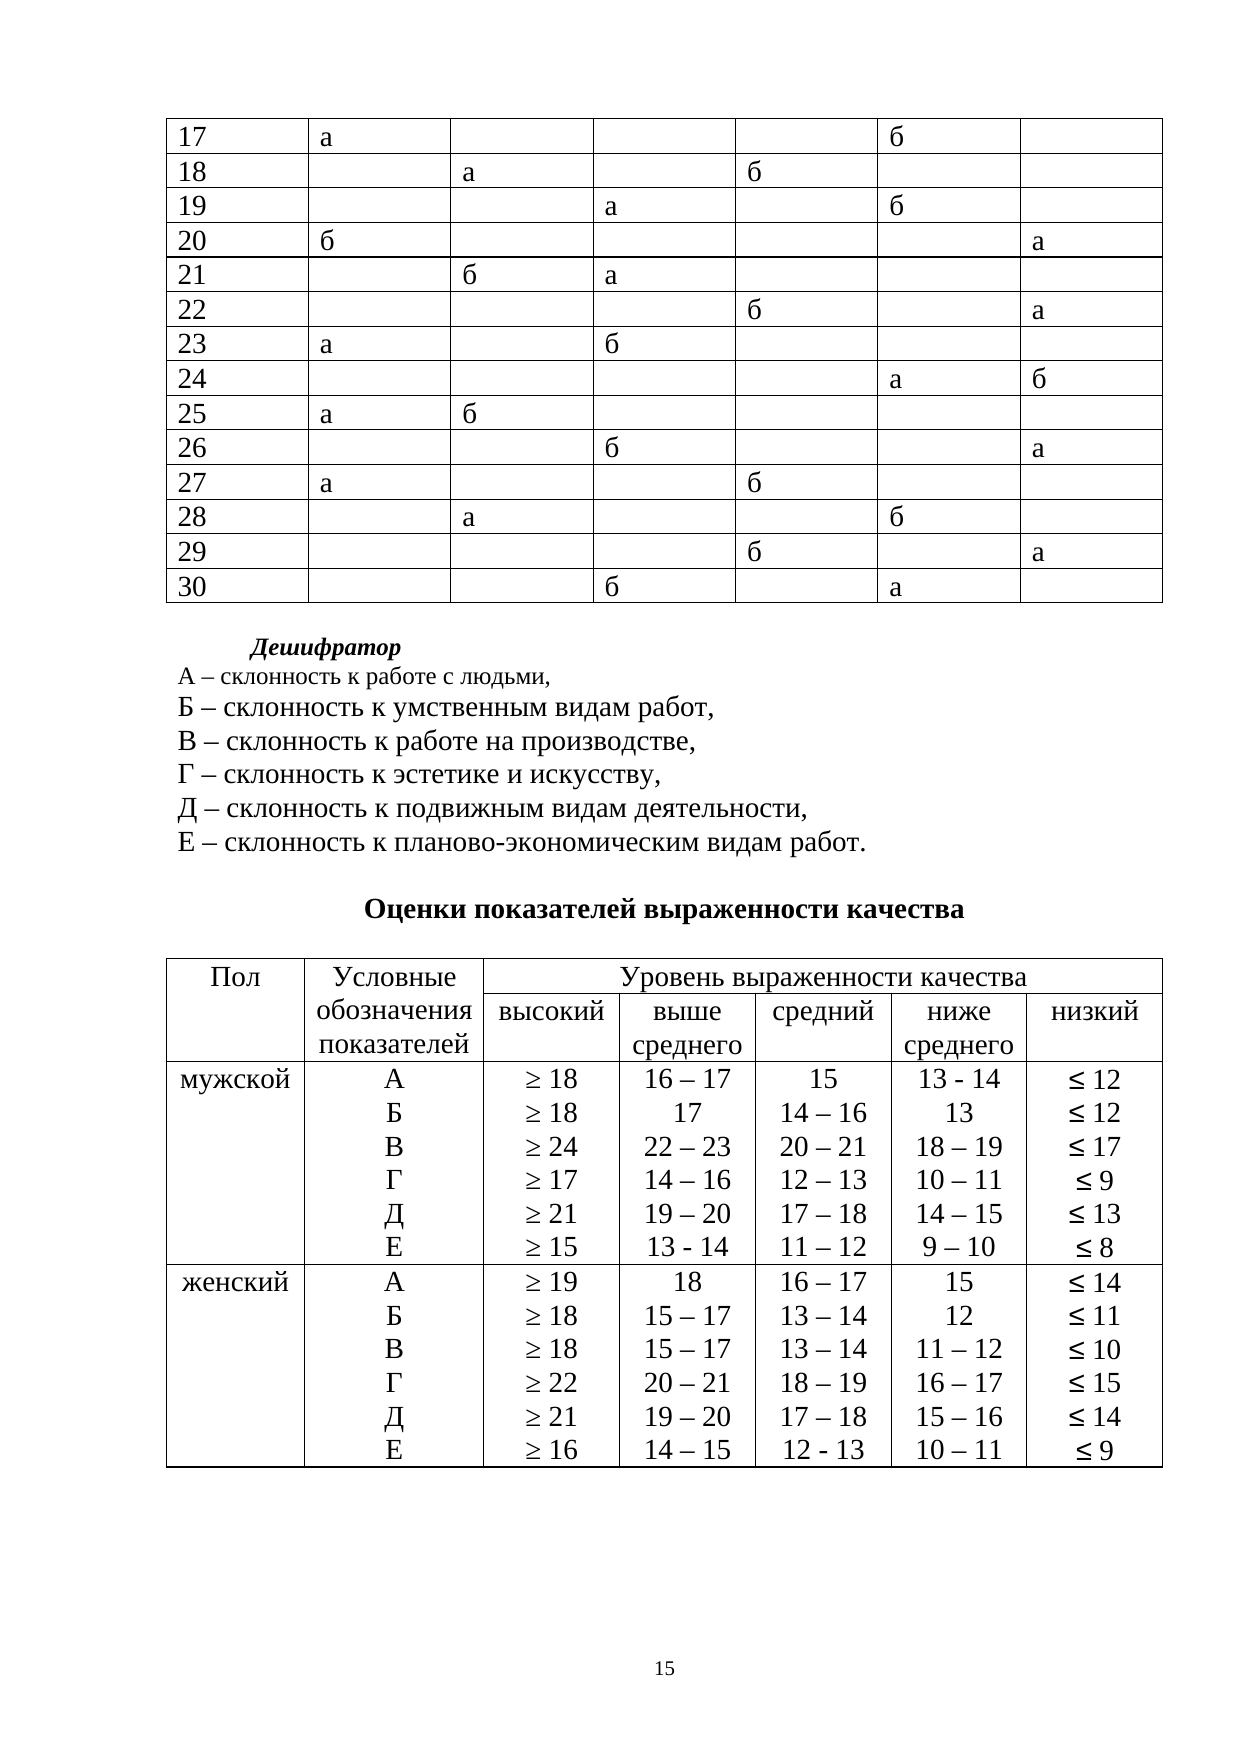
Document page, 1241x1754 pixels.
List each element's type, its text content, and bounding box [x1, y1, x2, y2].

table_cell [1021, 396, 1162, 429]
table_cell 15 12 11 – 12 16 – 17 15 – 16 10 – 11 [892, 1265, 1026, 1466]
text Оценки показателей выраженности качества [177, 891, 1152, 924]
table_cell б [451, 396, 593, 429]
table_cell б [736, 292, 877, 326]
table_cell а [878, 569, 1020, 602]
table_cell б [736, 465, 877, 498]
table_cell [736, 119, 877, 153]
table_cell 16 – 17 13 – 14 13 – 14 18 – 19 17 – 18 12 - 13 [756, 1265, 891, 1466]
table_cell [309, 292, 450, 326]
table_cell 19 [167, 188, 308, 222]
table_cell [309, 154, 450, 187]
subtitle Дешифратор [177, 632, 1152, 661]
table_cell а [309, 119, 450, 153]
table_cell [736, 327, 877, 360]
table_cell [451, 361, 593, 395]
table_cell 25 [167, 396, 308, 429]
table_cell а [451, 154, 593, 187]
table_cell 17 [167, 119, 308, 153]
table_cell средний [756, 994, 891, 1061]
table_header Пол [167, 959, 304, 1061]
table_cell выше среднего [620, 994, 755, 1061]
table_cell [878, 465, 1020, 498]
table_cell а [878, 361, 1020, 395]
table_cell б [451, 258, 593, 291]
table_cell [878, 292, 1020, 326]
table_cell б [594, 430, 735, 464]
table_cell [451, 327, 593, 360]
table_cell б [878, 500, 1020, 533]
table_cell [451, 465, 593, 498]
table_cell [451, 430, 593, 464]
table_cell а [1021, 534, 1162, 568]
table_cell а [451, 500, 593, 533]
table_cell б [594, 569, 735, 602]
table_cell [878, 223, 1020, 256]
table_cell мужской [167, 1062, 304, 1263]
table_cell [309, 258, 450, 291]
table_header Уровень выраженности качества [484, 959, 1162, 992]
table_cell 24 [167, 361, 308, 395]
table_cell [1021, 154, 1162, 187]
table_cell [736, 396, 877, 429]
table_cell [309, 430, 450, 464]
table_cell 16 – 17 17 22 – 23 14 – 16 19 – 20 13 - 14 [620, 1062, 755, 1263]
table_cell [736, 188, 877, 222]
table_cell [1021, 500, 1162, 533]
table_cell [451, 292, 593, 326]
table_cell а [309, 396, 450, 429]
table_cell [309, 500, 450, 533]
table_cell [736, 500, 877, 533]
table_cell [594, 465, 735, 498]
table_cell низкий [1027, 994, 1162, 1061]
table_cell б [878, 188, 1020, 222]
table_cell [1021, 465, 1162, 498]
table_cell а [594, 188, 735, 222]
table_cell [1021, 258, 1162, 291]
table_header Условные обозначения показателей [305, 959, 483, 1061]
table_cell а [594, 258, 735, 291]
table_cell [1021, 188, 1162, 222]
table_cell [451, 119, 593, 153]
table_cell [594, 500, 735, 533]
table_cell 27 [167, 465, 308, 498]
table_cell [451, 188, 593, 222]
table_cell [736, 223, 877, 256]
table_cell [878, 327, 1020, 360]
table_cell б [1021, 361, 1162, 395]
table_cell [878, 154, 1020, 187]
table_cell [1021, 569, 1162, 602]
table_cell [594, 292, 735, 326]
table_cell 22 [167, 292, 308, 326]
table_cell 18 [167, 154, 308, 187]
table_cell а [1021, 223, 1162, 256]
table_cell б [878, 119, 1020, 153]
table_cell [1021, 119, 1162, 153]
table_cell [451, 569, 593, 602]
table_cell б [736, 154, 877, 187]
table_cell ≤ 12 ≤ 12 ≤ 17 ≤ 9 ≤ 13 ≤ 8 [1027, 1062, 1162, 1263]
table_cell 18 15 – 17 15 – 17 20 – 21 19 – 20 14 – 15 [620, 1265, 755, 1466]
table_cell А Б В Г Д Е [305, 1062, 483, 1263]
table_cell [309, 534, 450, 568]
table_cell А Б В Г Д Е [305, 1265, 483, 1466]
table_cell [594, 119, 735, 153]
table_cell 28 [167, 500, 308, 533]
table_cell [309, 569, 450, 602]
table_cell [594, 534, 735, 568]
table_cell а [309, 327, 450, 360]
table_cell б [594, 327, 735, 360]
table_cell ≥ 18 ≥ 18 ≥ 24 ≥ 17 ≥ 21 ≥ 15 [484, 1062, 619, 1263]
table_cell б [736, 534, 877, 568]
table_cell [451, 534, 593, 568]
table_cell [594, 223, 735, 256]
table_cell [594, 361, 735, 395]
table_cell высокий [484, 994, 619, 1061]
table_cell [736, 258, 877, 291]
table_cell [594, 154, 735, 187]
table_cell [878, 396, 1020, 429]
table_cell ≥ 19 ≥ 18 ≥ 18 ≥ 22 ≥ 21 ≥ 16 [484, 1265, 619, 1466]
table_cell ≤ 14 ≤ 11 ≤ 10 ≤ 15 ≤ 14 ≤ 9 [1027, 1265, 1162, 1466]
table_cell [309, 188, 450, 222]
table_cell [736, 569, 877, 602]
text Е – склонность к планово-экономическим видам работ. [177, 824, 1152, 857]
table_cell [736, 361, 877, 395]
table_cell [1021, 327, 1162, 360]
table_cell ниже среднего [892, 994, 1026, 1061]
table_cell женский [167, 1265, 304, 1466]
table_cell 30 [167, 569, 308, 602]
table_cell 26 [167, 430, 308, 464]
table_cell [309, 361, 450, 395]
text Г – склонность к эстетике и искусству, [177, 757, 1152, 790]
table_cell б [309, 223, 450, 256]
table_cell [878, 258, 1020, 291]
text В – склонность к работе на производстве, [177, 723, 1152, 757]
table_cell 21 [167, 258, 308, 291]
subtitle А – склонность к работе с людьми, [177, 661, 1152, 689]
table_cell 15 14 – 16 20 – 21 12 – 13 17 – 18 11 – 12 [756, 1062, 891, 1263]
table_cell [736, 430, 877, 464]
table_cell [878, 430, 1020, 464]
table_cell 29 [167, 534, 308, 568]
table_cell 13 - 14 13 18 – 19 10 – 11 14 – 15 9 – 10 [892, 1062, 1026, 1263]
table_cell а [1021, 292, 1162, 326]
table_cell [878, 534, 1020, 568]
table_cell [594, 396, 735, 429]
text Д – склонность к подвижным видам деятельности, [177, 790, 1152, 824]
text Б – склонность к умственным видам работ, [177, 689, 1152, 723]
table_cell 23 [167, 327, 308, 360]
table_cell а [309, 465, 450, 498]
table_cell а [1021, 430, 1162, 464]
table_cell [451, 223, 593, 256]
table_cell 20 [167, 223, 308, 256]
